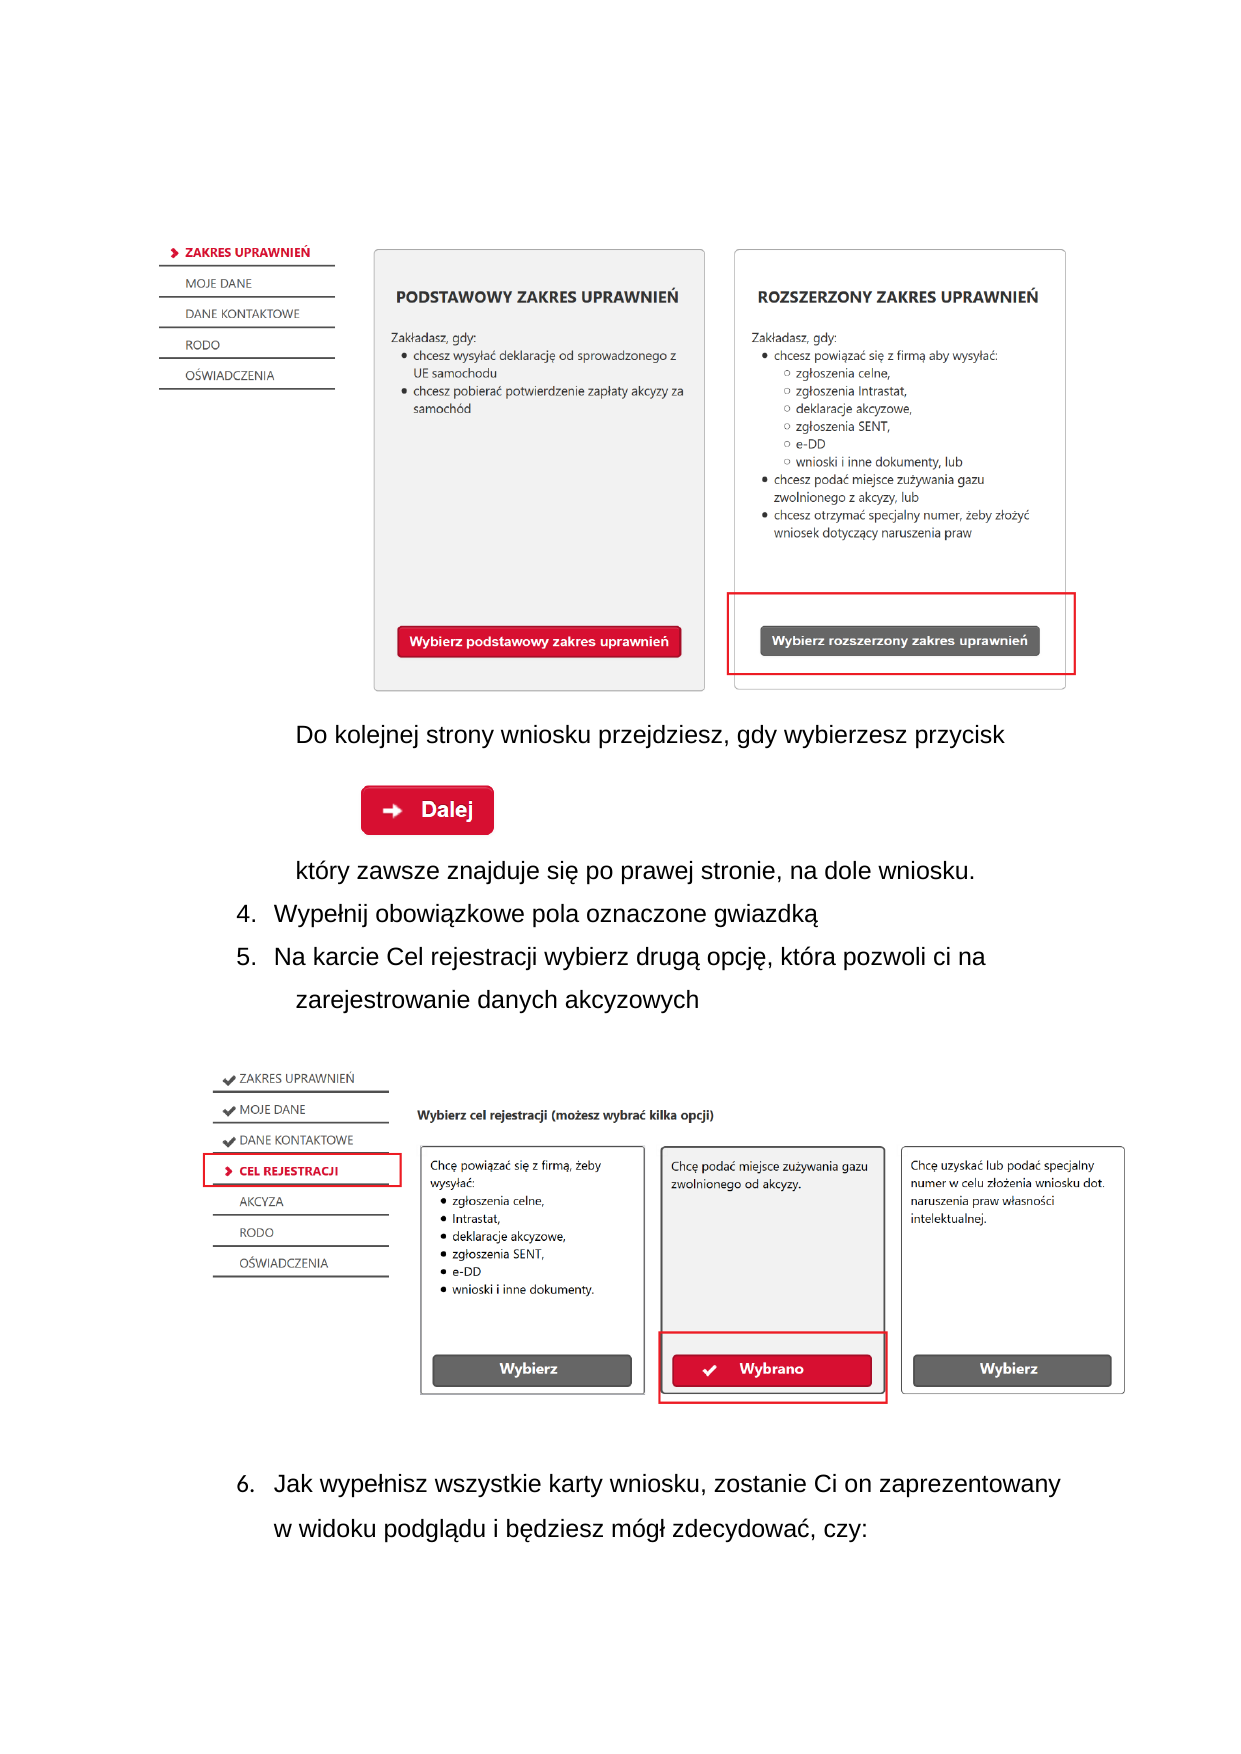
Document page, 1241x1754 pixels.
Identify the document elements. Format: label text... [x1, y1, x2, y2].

text Do kolejnej strony wniosku przejdziesz, gdy wybierzesz przycisk [198, 720, 1068, 749]
picture [339, 763, 514, 843]
text który zawsze znajduje się po prawej stronie, na dole wniosku. [198, 856, 1068, 884]
list Wypełnij obowiązkowe pola oznaczone gwiazdką [236, 899, 1068, 928]
picture [147, 221, 1093, 707]
list Jak wypełnisz wszystkie karty wniosku, zostanie Ci on zaprezentowany w widoku podglądu i będziesz mógł zdecydować, czy: [236, 1469, 1068, 1542]
list Na karcie Cel rejestracji wybierz drugą opcję, która pozwoli ci na zarejestrowanie danych akcyzowych [236, 942, 1068, 1014]
picture [197, 1067, 1142, 1413]
